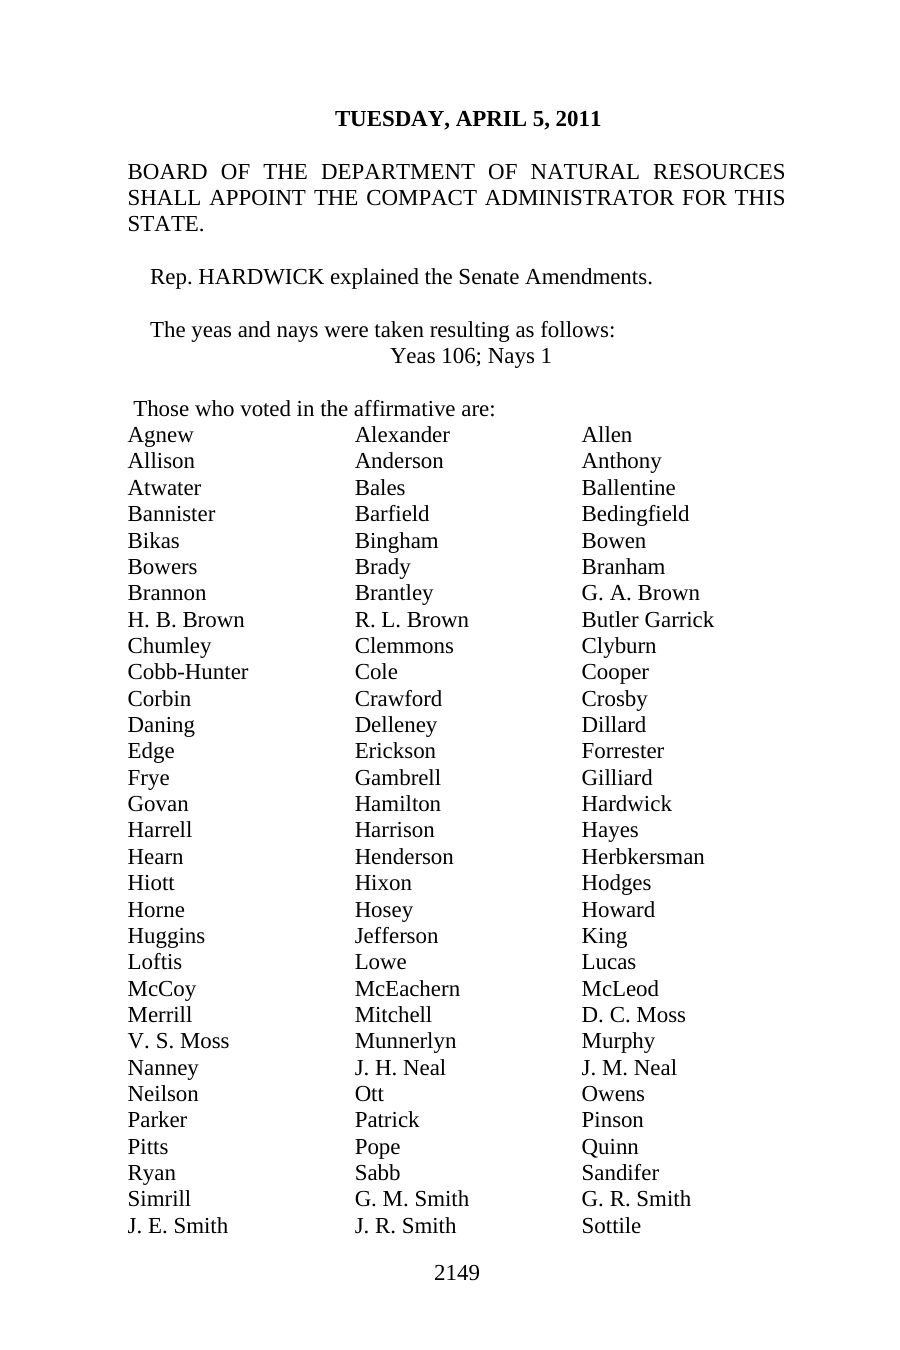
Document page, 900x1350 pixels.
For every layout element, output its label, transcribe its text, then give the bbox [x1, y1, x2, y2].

table_cell McEachern [343, 975, 570, 1001]
table_cell Erickson [343, 738, 570, 764]
table_cell Hardwick [570, 790, 797, 817]
table_cell Clemmons [343, 632, 570, 658]
table_cell Harrison [343, 817, 570, 843]
table_cell Loftis [116, 948, 343, 975]
table_cell Anthony [570, 448, 797, 474]
table_header Agnew [116, 421, 343, 448]
table_cell Owens [570, 1080, 797, 1106]
table_cell Brannon [116, 579, 343, 606]
table_cell Brady [343, 553, 570, 579]
table_cell Forrester [570, 738, 797, 764]
table_cell J. E. Smith [116, 1212, 343, 1238]
table_cell Daning [116, 711, 343, 737]
table_cell Bowers [116, 553, 343, 579]
table_cell Mitchell [343, 1001, 570, 1027]
table_cell McCoy [116, 975, 343, 1001]
table_cell Howard [570, 896, 797, 922]
table_cell Govan [116, 790, 343, 817]
table_cell Neilson [116, 1080, 343, 1106]
table_cell Frye [116, 764, 343, 790]
table_cell Simrill [116, 1186, 343, 1212]
table_cell Allison [116, 448, 343, 474]
table_cell Pope [343, 1133, 570, 1159]
table_cell J. M. Neal [570, 1054, 797, 1080]
table_cell Munnerlyn [343, 1028, 570, 1054]
table_cell Atwater [116, 474, 343, 500]
text Rep. HARDWICK explained the Senate Amendments. [127, 263, 786, 289]
table_cell Bales [343, 474, 570, 500]
table_cell Patrick [343, 1106, 570, 1133]
table_cell Horne [116, 896, 343, 922]
table_cell Bikas [116, 527, 343, 553]
table_cell Quinn [570, 1133, 797, 1159]
table_cell Crosby [570, 685, 797, 711]
table_cell J. R. Smith [343, 1212, 570, 1238]
table_cell Crawford [343, 685, 570, 711]
table_cell Brantley [343, 579, 570, 606]
table_cell Ryan [116, 1159, 343, 1186]
table_cell Pinson [570, 1106, 797, 1133]
table_cell Bedingfield [570, 500, 797, 527]
table_cell Pitts [116, 1133, 343, 1159]
table_cell Parker [116, 1106, 343, 1133]
table_header Alexander [343, 421, 570, 448]
text Those who voted in the affirmative are: [127, 395, 786, 421]
table_cell Barfield [343, 500, 570, 527]
table_cell Hearn [116, 843, 343, 869]
table_cell G. R. Smith [570, 1186, 797, 1212]
table_cell Ott [343, 1080, 570, 1106]
table_cell Anderson [343, 448, 570, 474]
table_cell Clyburn [570, 632, 797, 658]
table_cell Cobb-Hunter [116, 659, 343, 685]
table_header Allen [570, 421, 797, 448]
table_cell Lowe [343, 948, 570, 975]
table_cell V. S. Moss [116, 1028, 343, 1054]
table_cell Murphy [570, 1028, 797, 1054]
table_cell Hayes [570, 817, 797, 843]
table_cell Huggins [116, 922, 343, 948]
table_cell Branham [570, 553, 797, 579]
table_cell Hosey [343, 896, 570, 922]
text Yeas 106; Nays 1 [127, 342, 786, 368]
table_cell McLeod [570, 975, 797, 1001]
table_cell Chumley [116, 632, 343, 658]
table_cell J. H. Neal [343, 1054, 570, 1080]
table_cell Hodges [570, 869, 797, 896]
table_cell Lucas [570, 948, 797, 975]
table_cell D. C. Moss [570, 1001, 797, 1027]
table_cell Nanney [116, 1054, 343, 1080]
table_cell Delleney [343, 711, 570, 737]
table_cell Gilliard [570, 764, 797, 790]
table_cell Cooper [570, 659, 797, 685]
table_cell G. M. Smith [343, 1186, 570, 1212]
table_cell Sabb [343, 1159, 570, 1186]
table_cell G. A. Brown [570, 579, 797, 606]
table_cell Butler Garrick [570, 606, 797, 632]
table_cell Ballentine [570, 474, 797, 500]
table_cell H. B. Brown [116, 606, 343, 632]
table_cell Sottile [570, 1212, 797, 1238]
table_cell Dillard [570, 711, 797, 737]
table_cell Cole [343, 659, 570, 685]
text The yeas and nays were taken resulting as follows: [127, 316, 786, 342]
table_cell Edge [116, 738, 343, 764]
table_cell King [570, 922, 797, 948]
table_cell Herbkersman [570, 843, 797, 869]
table_cell Merrill [116, 1001, 343, 1027]
table_cell Sandifer [570, 1159, 797, 1186]
table_cell Harrell [116, 817, 343, 843]
table_cell Corbin [116, 685, 343, 711]
table_cell Henderson [343, 843, 570, 869]
table_cell Hamilton [343, 790, 570, 817]
table_cell Hiott [116, 869, 343, 896]
table_cell R. L. Brown [343, 606, 570, 632]
table_cell Bowen [570, 527, 797, 553]
table_cell Bannister [116, 500, 343, 527]
table_cell Gambrell [343, 764, 570, 790]
table_cell Bingham [343, 527, 570, 553]
table_cell Hixon [343, 869, 570, 896]
table_cell Jefferson [343, 922, 570, 948]
